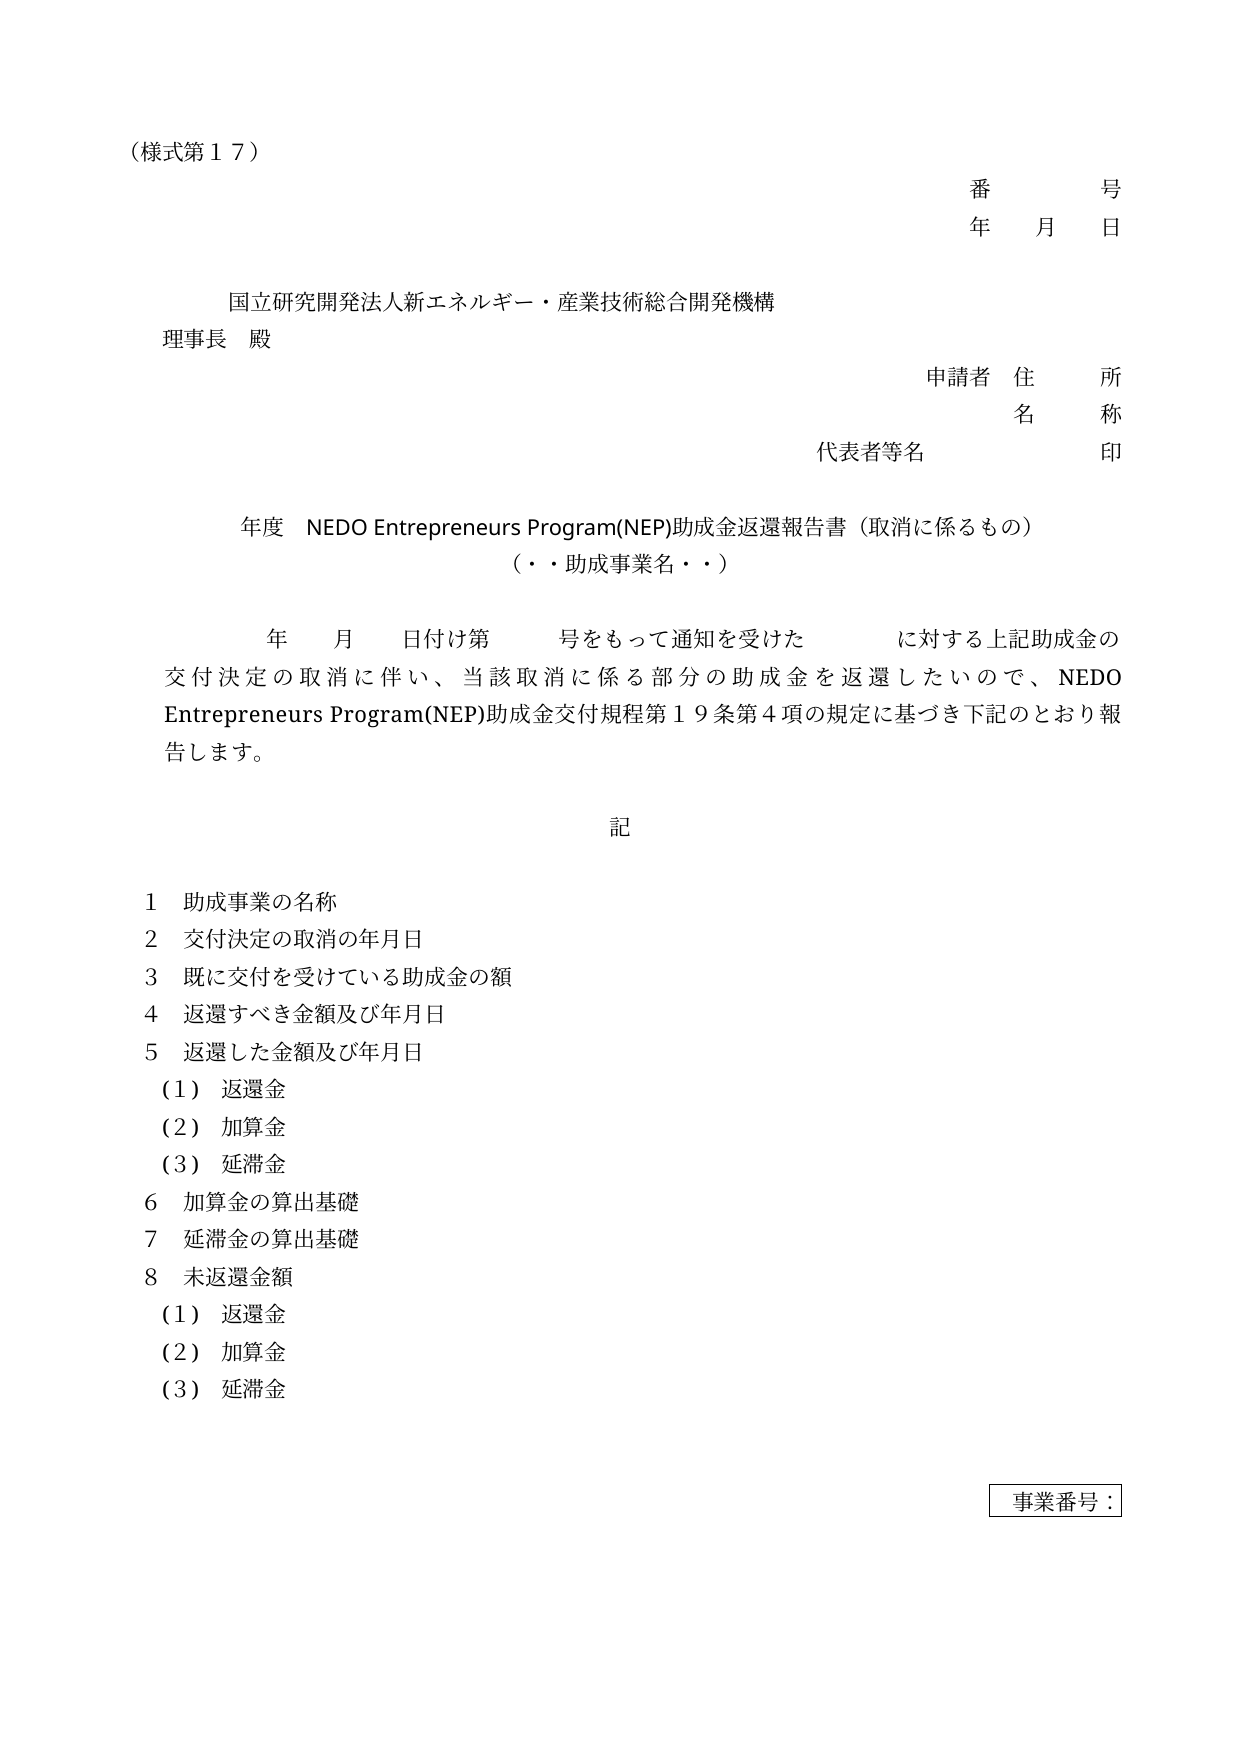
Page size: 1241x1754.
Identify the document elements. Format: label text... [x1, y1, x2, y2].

text 理事長 殿 [118, 319, 1122, 357]
text (２) 加算金 [118, 1107, 1122, 1144]
text 番 号 [118, 169, 1122, 207]
text ７ 延滞金の算出基礎 [118, 1219, 1122, 1257]
text 事業番号： [118, 1482, 1122, 1519]
text 国立研究開発法人新エネルギー・産業技術総合開発機構 [207, 282, 1122, 319]
text （様式第１７） [118, 132, 1122, 169]
text 年度 NEDO Entrepreneurs Program(NEP)助成金返還報告書（取消に係るもの） [118, 507, 1122, 544]
text 代表者等名 印 [118, 432, 1122, 469]
text ５ 返還した金額及び年月日 [118, 1032, 1122, 1069]
text 年 月 日 [118, 207, 1122, 244]
text ４ 返還すべき金額及び年月日 [118, 994, 1122, 1032]
text 名 称 [118, 394, 1122, 432]
text 申請者 住 所 [118, 357, 1122, 394]
text (１) 返還金 [118, 1069, 1122, 1107]
text (２) 加算金 [118, 1332, 1122, 1369]
text ６ 加算金の算出基礎 [118, 1182, 1122, 1219]
text １ 助成事業の名称 [118, 882, 1122, 919]
text ３ 既に交付を受けている助成金の額 [118, 957, 1122, 994]
subtitle 記 [118, 807, 1122, 844]
text （・・助成事業名・・） [118, 544, 1122, 582]
text ８ 未返還金額 [118, 1257, 1122, 1294]
text (３) 延滞金 [118, 1144, 1122, 1182]
text 年 月 日付け第 号をもって通知を受けた に対する上記助成金の交付決定の取消に伴い、当該取消に係る部分の助成金を返還したいので、NEDO Entrepreneurs Program(NEP)助成金交付規程第１９条第４項の規定に基づき下記のとおり報告します。 [141, 619, 1122, 769]
text (１) 返還金 [118, 1294, 1122, 1332]
text (３) 延滞金 [118, 1369, 1122, 1407]
text ２ 交付決定の取消の年月日 [118, 919, 1122, 957]
